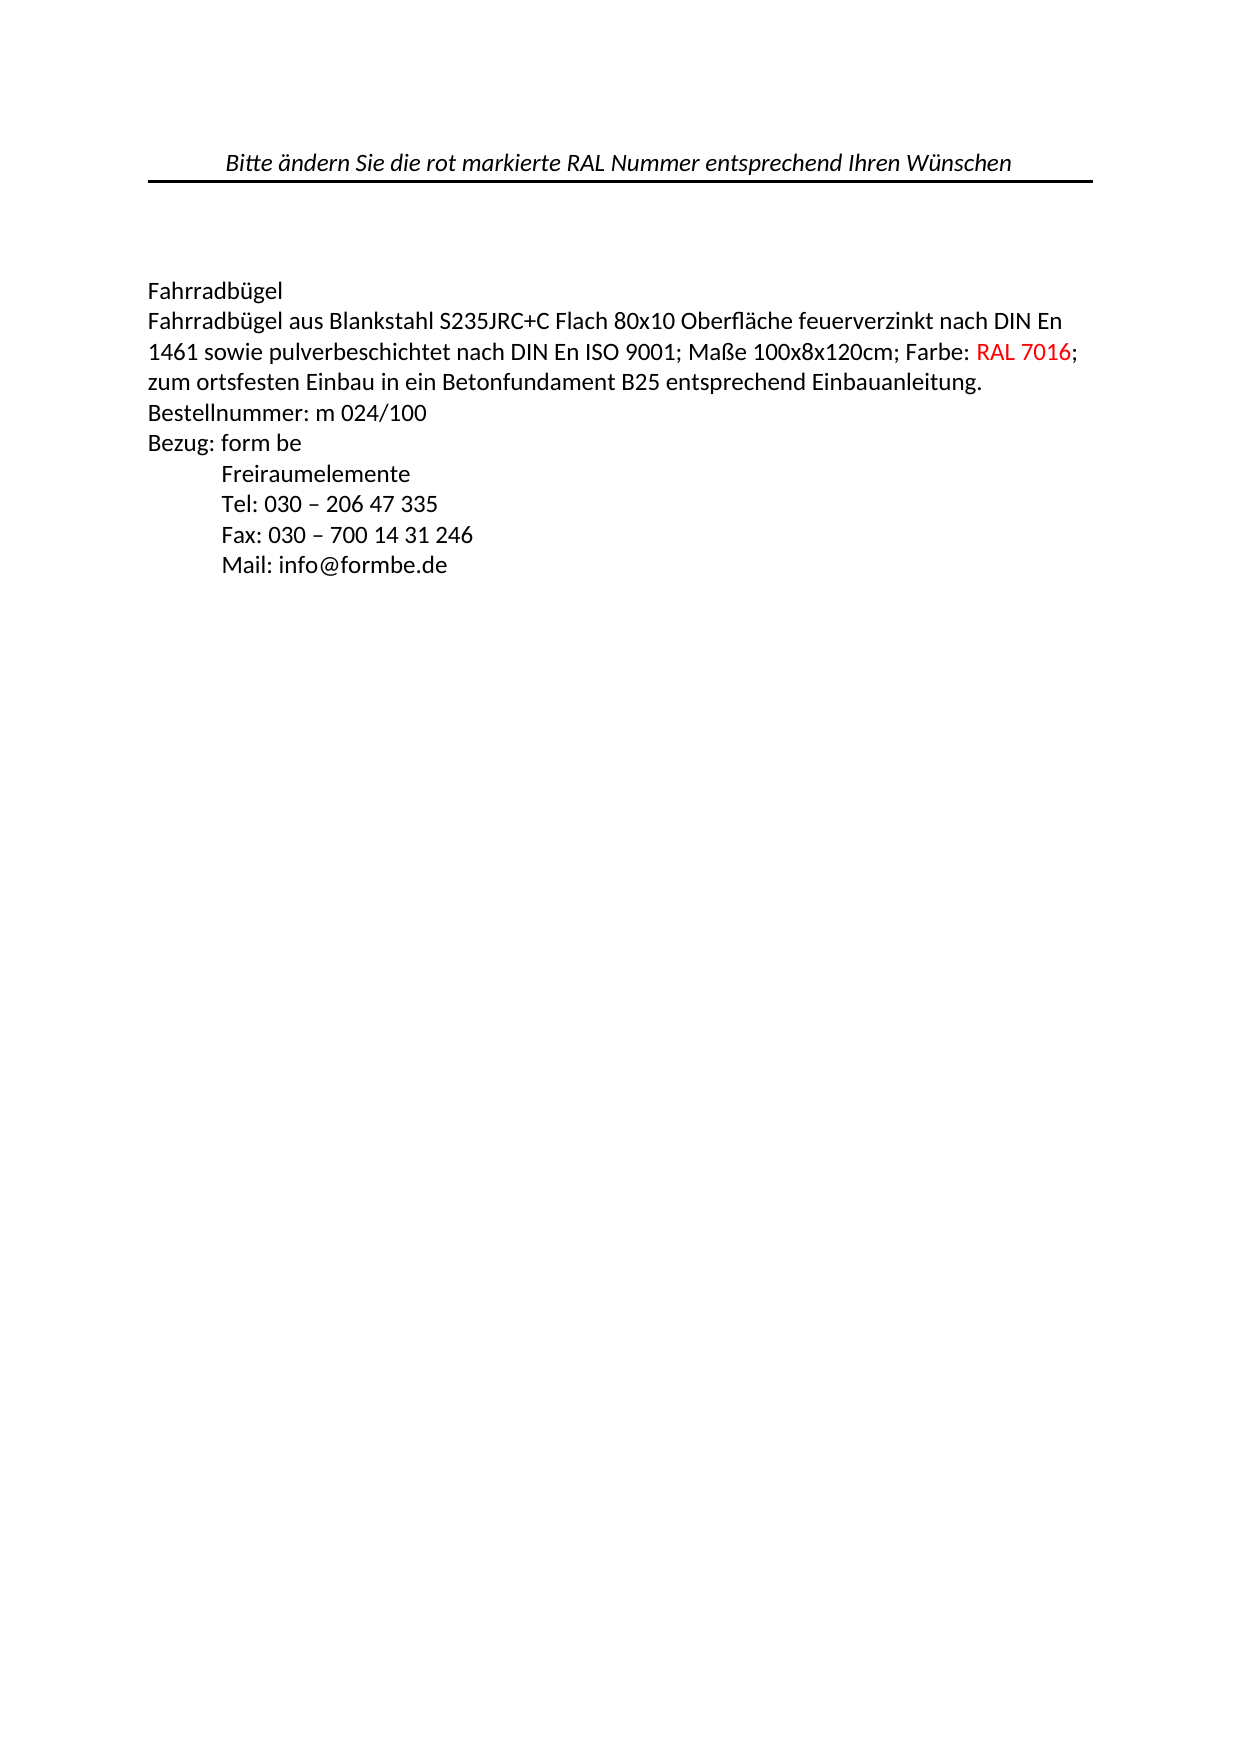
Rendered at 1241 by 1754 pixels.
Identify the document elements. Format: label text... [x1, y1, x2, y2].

text Tel: 030 – 206 47 335 [148, 488, 1093, 519]
text Bestellnummer: m 024/100 [148, 397, 1093, 427]
text Bezug: form be [148, 427, 1093, 458]
text Fahrradbügel aus Blankstahl S235JRC+C Flach 80x10 Oberfläche feuerverzinkt nach DIN En 1461 sowie pulverbeschichtet nach DIN En ISO 9001; Maße 100x8x120cm; Farbe: RAL 7016; zum ortsfesten Einbau in ein Betonfundament B25 entsprechend Einbauanleitung. [148, 305, 1093, 397]
text Fahrradbügel [148, 275, 1093, 305]
text Mail: info@formbe.de [148, 549, 1093, 580]
text Freiraumelemente [148, 458, 1093, 488]
text Bitte ändern Sie die rot markierte RAL Nummer entsprechend Ihren Wünschen [148, 148, 1093, 180]
text Fax: 030 – 700 14 31 246 [148, 519, 1093, 549]
